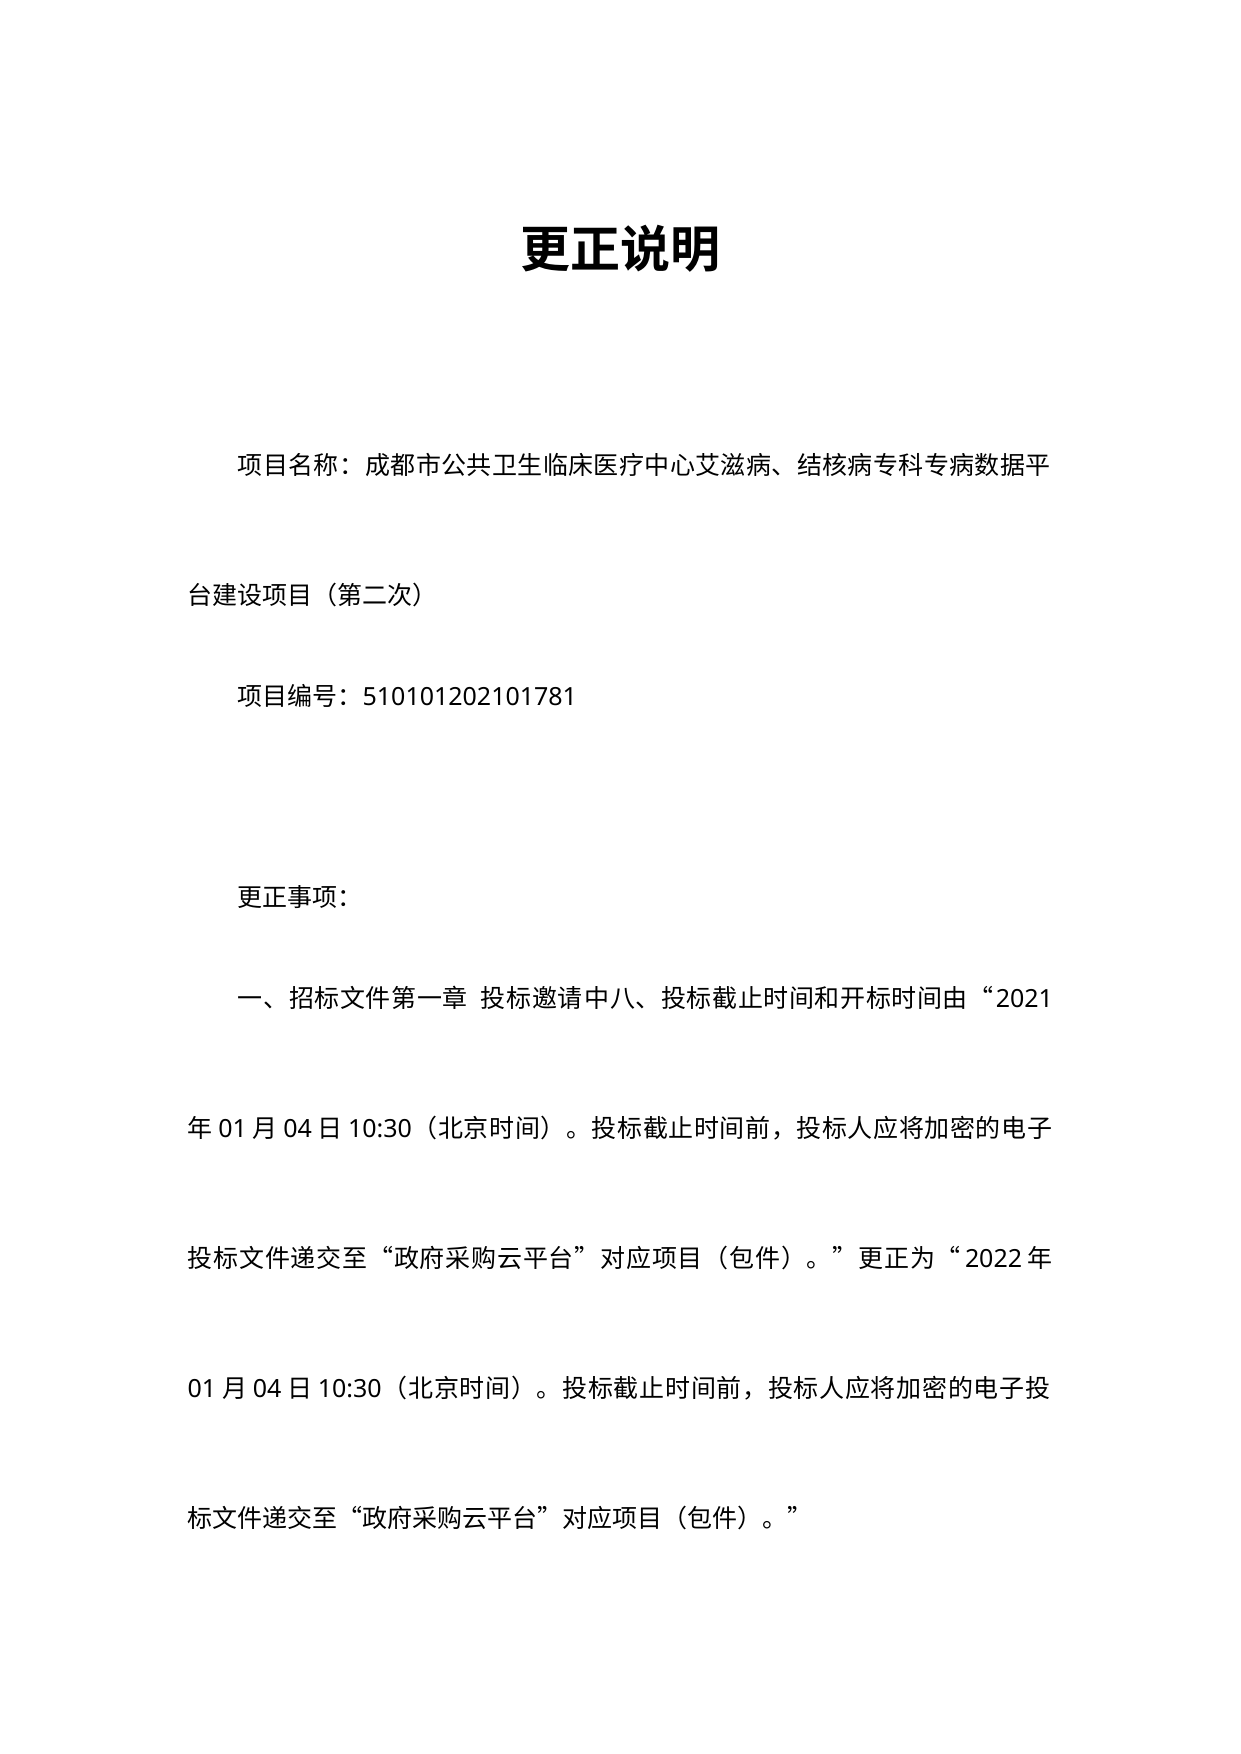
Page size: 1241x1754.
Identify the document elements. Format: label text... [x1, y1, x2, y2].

text 一、招标文件第一章 投标邀请中八、投标截止时间和开标时间由“2021年01月04日10:30（北京时间）。投标截止时间前，投标人应将加密的电子投标文件递交至“政府采购云平台”对应项目（包件）。”更正为“2022年01月04日10:30（北京时间）。投标截止时间前，投标人应将加密的电子投标文件递交至“政府采购云平台”对应项目（包件）。” [187, 964, 1053, 1549]
subtitle 更正说明 [187, 197, 1053, 295]
text 项目名称：成都市公共卫生临床医疗中心艾滋病、结核病专科专病数据平台建设项目（第二次） [187, 431, 1053, 626]
text 项目编号：510101202101781 [187, 662, 1053, 727]
text 更正事项： [187, 863, 1053, 928]
